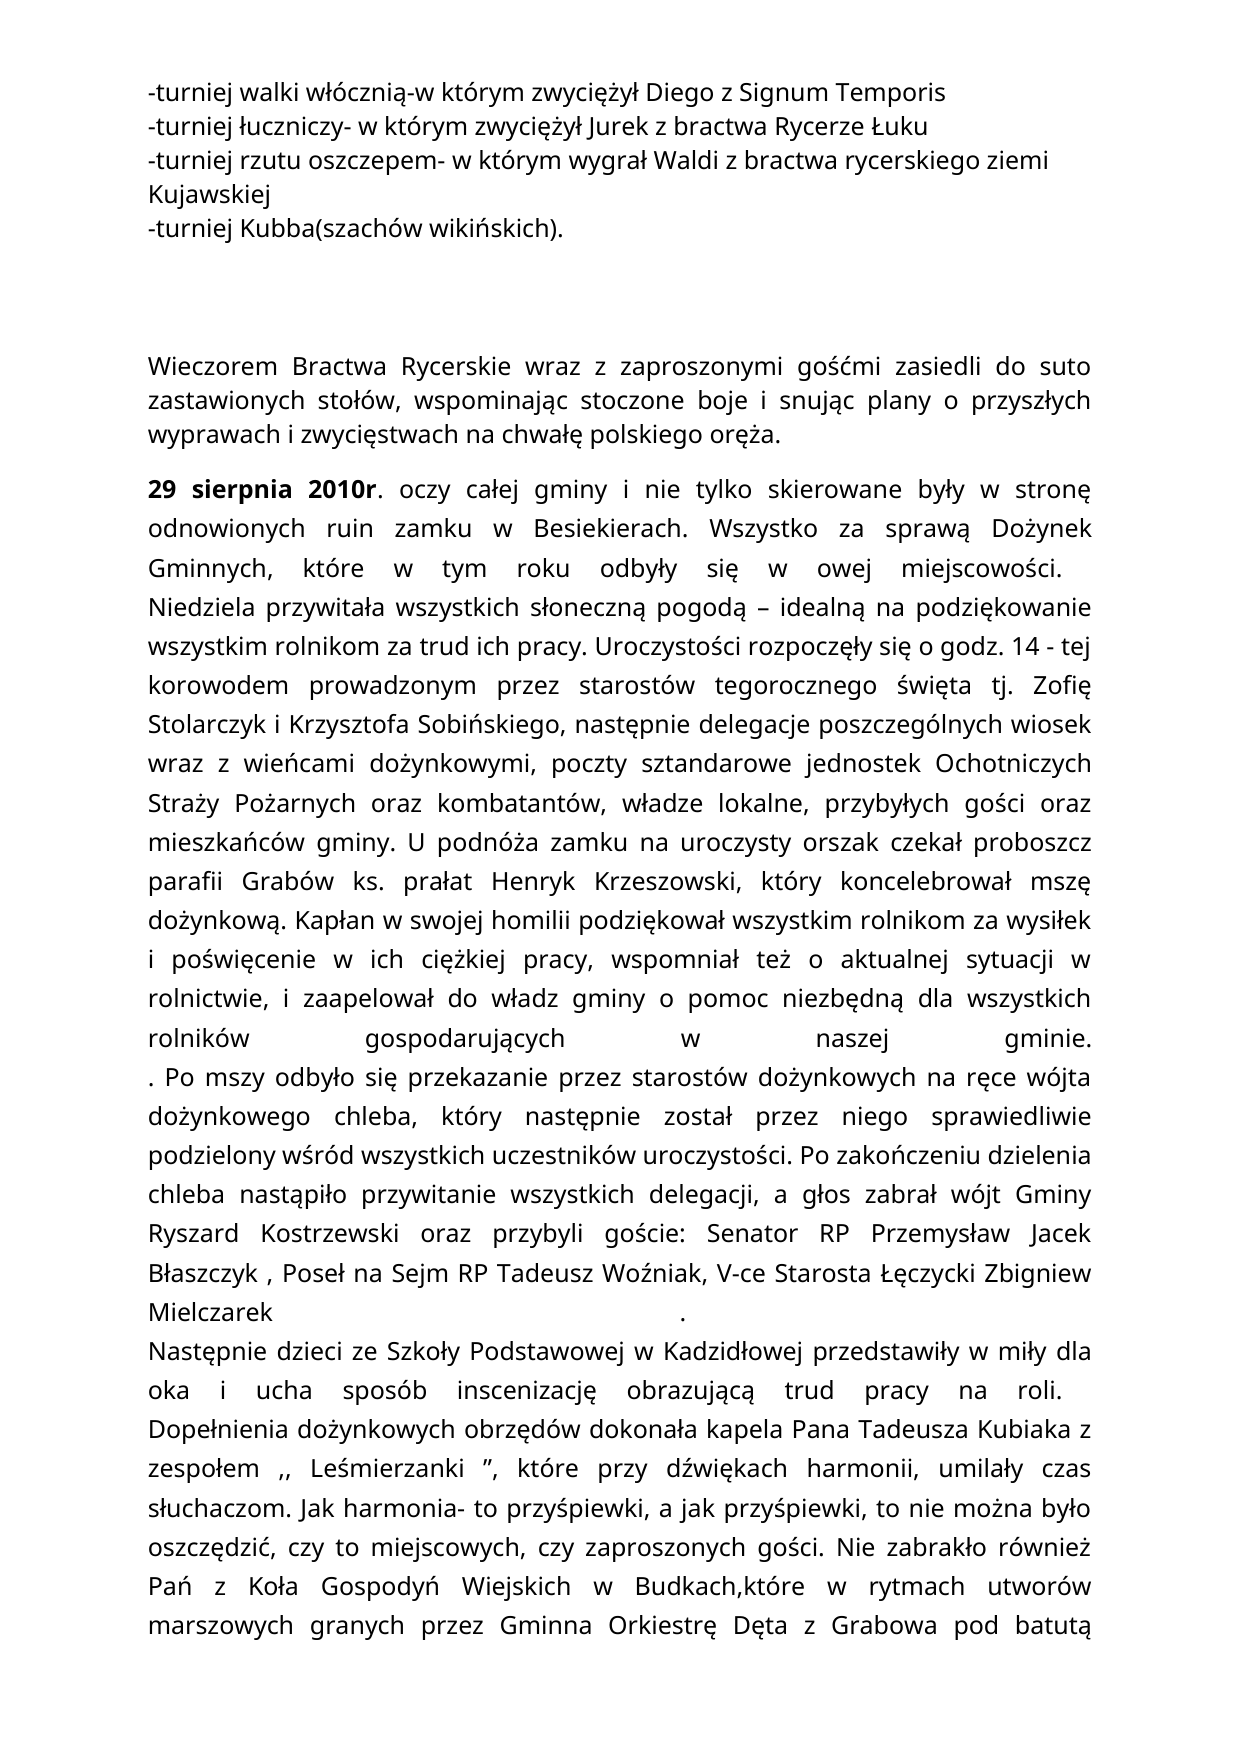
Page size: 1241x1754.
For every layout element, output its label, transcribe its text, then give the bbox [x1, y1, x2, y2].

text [148, 75, 1093, 211]
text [148, 833, 1093, 1612]
text Wieczorem Bractwa Rycerskie wraz z zaproszonymi gośćmi zasiedli do suto zastawionych stołów, wspominając stoczone boje i snując plany o przyszłych wyprawach i zwycięstwach na chwałę polskiego oręża. [148, 710, 1093, 813]
text -Bractwo Rycerskie z Mińska(Białoruś) -Bractwo Rycerze Łuku -Autonomia Wielkośląska im. Sosu Czosnkowego -oraz jako organizatorzy-Konfraternia Burgus Carpinei W ramach turnieju odbyły się następujące konkurencje: -turniej bojowy na miecz i tarczę- w którym zwyciężył Hierman z Białorusi -turniej walki włócznią-w którym zwyciężył Diego z Signum Temporis -turniej łuczniczy- w którym zwyciężył Jurek z bractwa Rycerze Łuku -turniej rzutu oszczepem- w którym wygrał Waldi z bractwa rycerskiego ziemi Kujawskiej -turniej Kubba(szachów wikińskich). [148, 232, 1093, 607]
